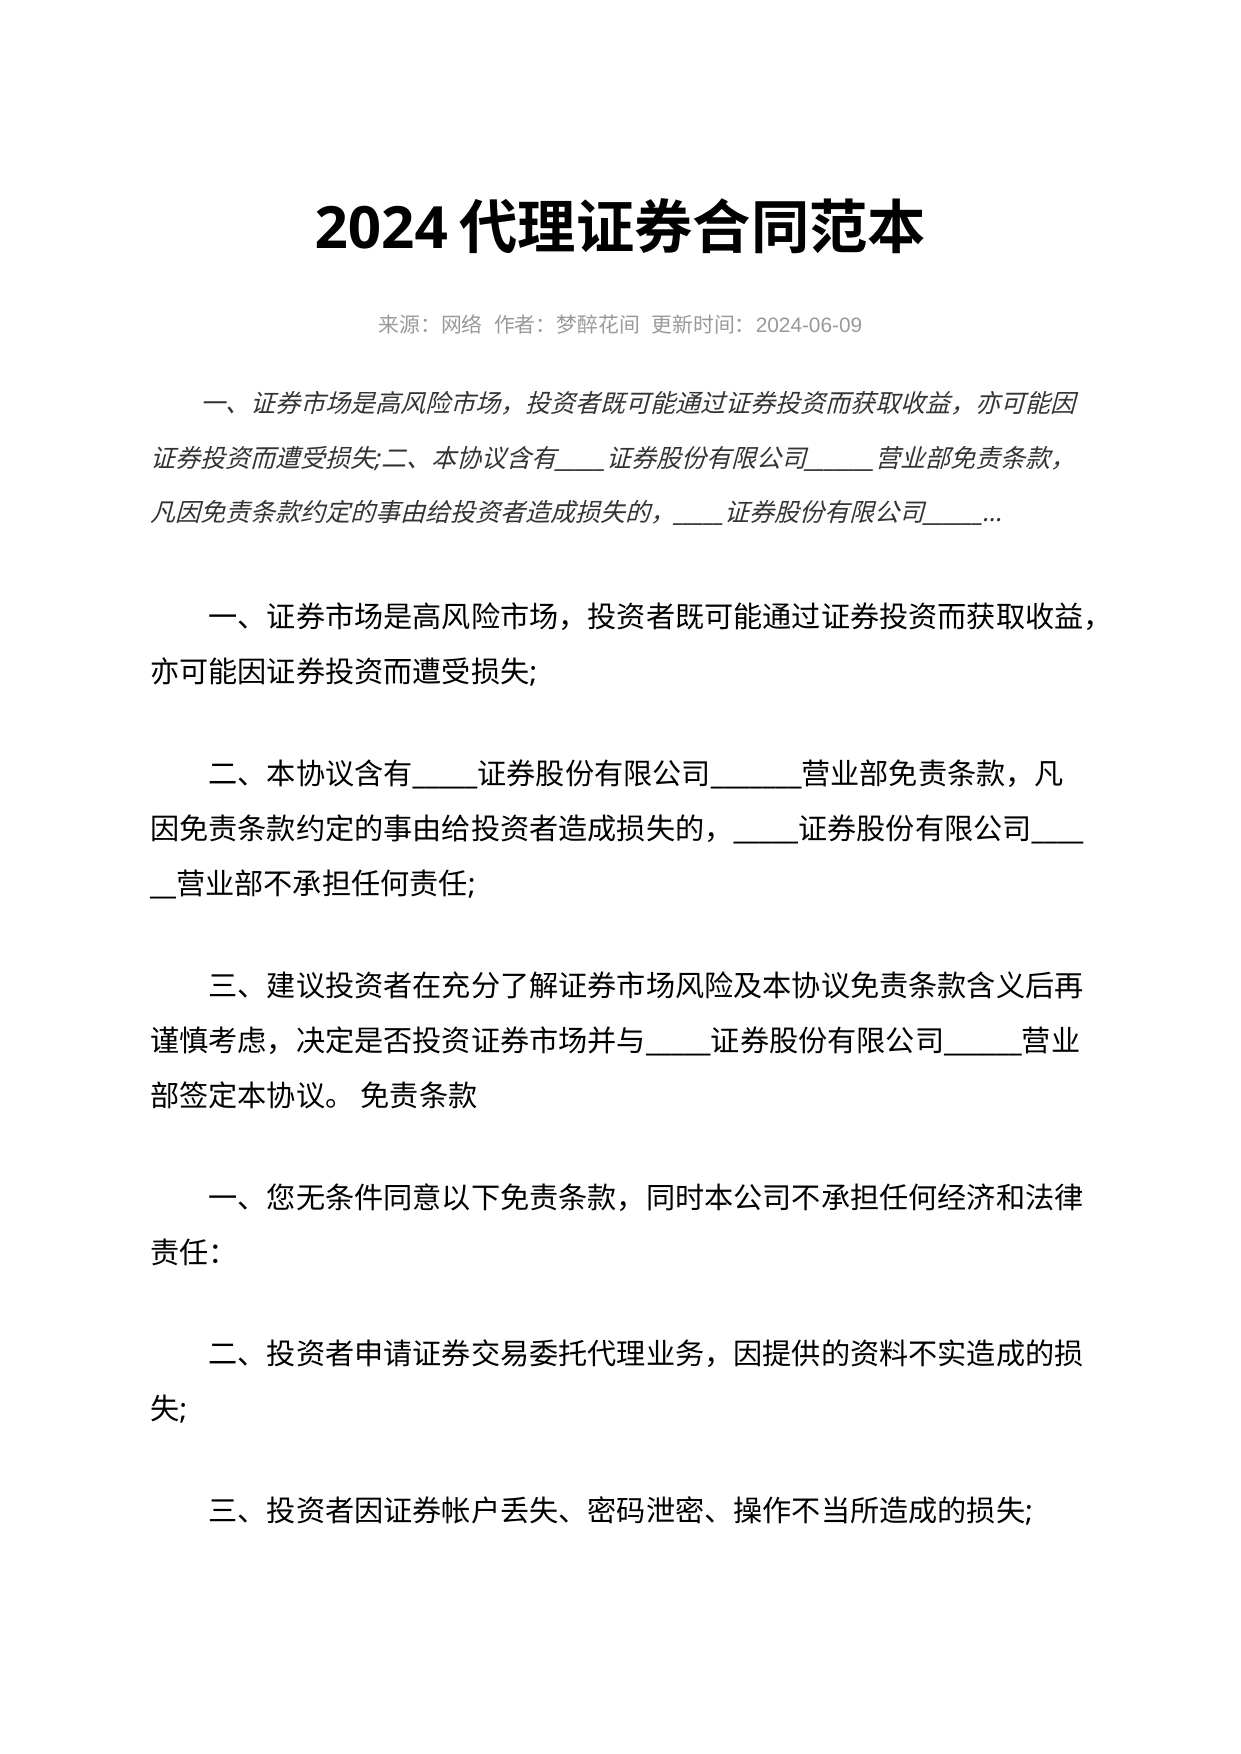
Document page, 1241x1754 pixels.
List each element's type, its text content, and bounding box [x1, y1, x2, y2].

text 二、投资者申请证券交易委托代理业务，因提供的资料不实造成的损失; [150, 1331, 1090, 1428]
text 一、证券市场是高风险市场，投资者既可能通过证券投资而获取收益，亦可能因证券投资而遭受损失; [150, 594, 1090, 691]
text 一、您无条件同意以下免责条款，同时本公司不承担任何经济和法律责任： [150, 1174, 1090, 1271]
text 三、投资者因证券帐户丢失、密码泄密、操作不当所造成的损失; [150, 1488, 1090, 1530]
text 三、建议投资者在充分了解证券市场风险及本协议免责条款含义后再谨慎考虑，决定是否投资证券市场并与_____证券股份有限公司______营业部签定本协议。 免责条款 [150, 963, 1090, 1115]
text 一、证券市场是高风险市场，投资者既可能通过证券投资而获取收益，亦可能因证券投资而遭受损失;二、本协议含有_____证券股份有限公司_______营业部免责条款，凡因免责条款约定的事由给投资者造成损失的，_____证券股份有限公司______... [150, 384, 1090, 529]
text 二、本协议含有_____证券股份有限公司_______营业部免责条款，凡因免责条款约定的事由给投资者造成损失的，_____证券股份有限公司______营业部不承担任何责任; [150, 751, 1090, 903]
text 来源：网络 作者：梦醉花间 更新时间：2024-06-09 [150, 313, 1090, 337]
subtitle 2024代理证券合同范本 [150, 181, 1090, 266]
